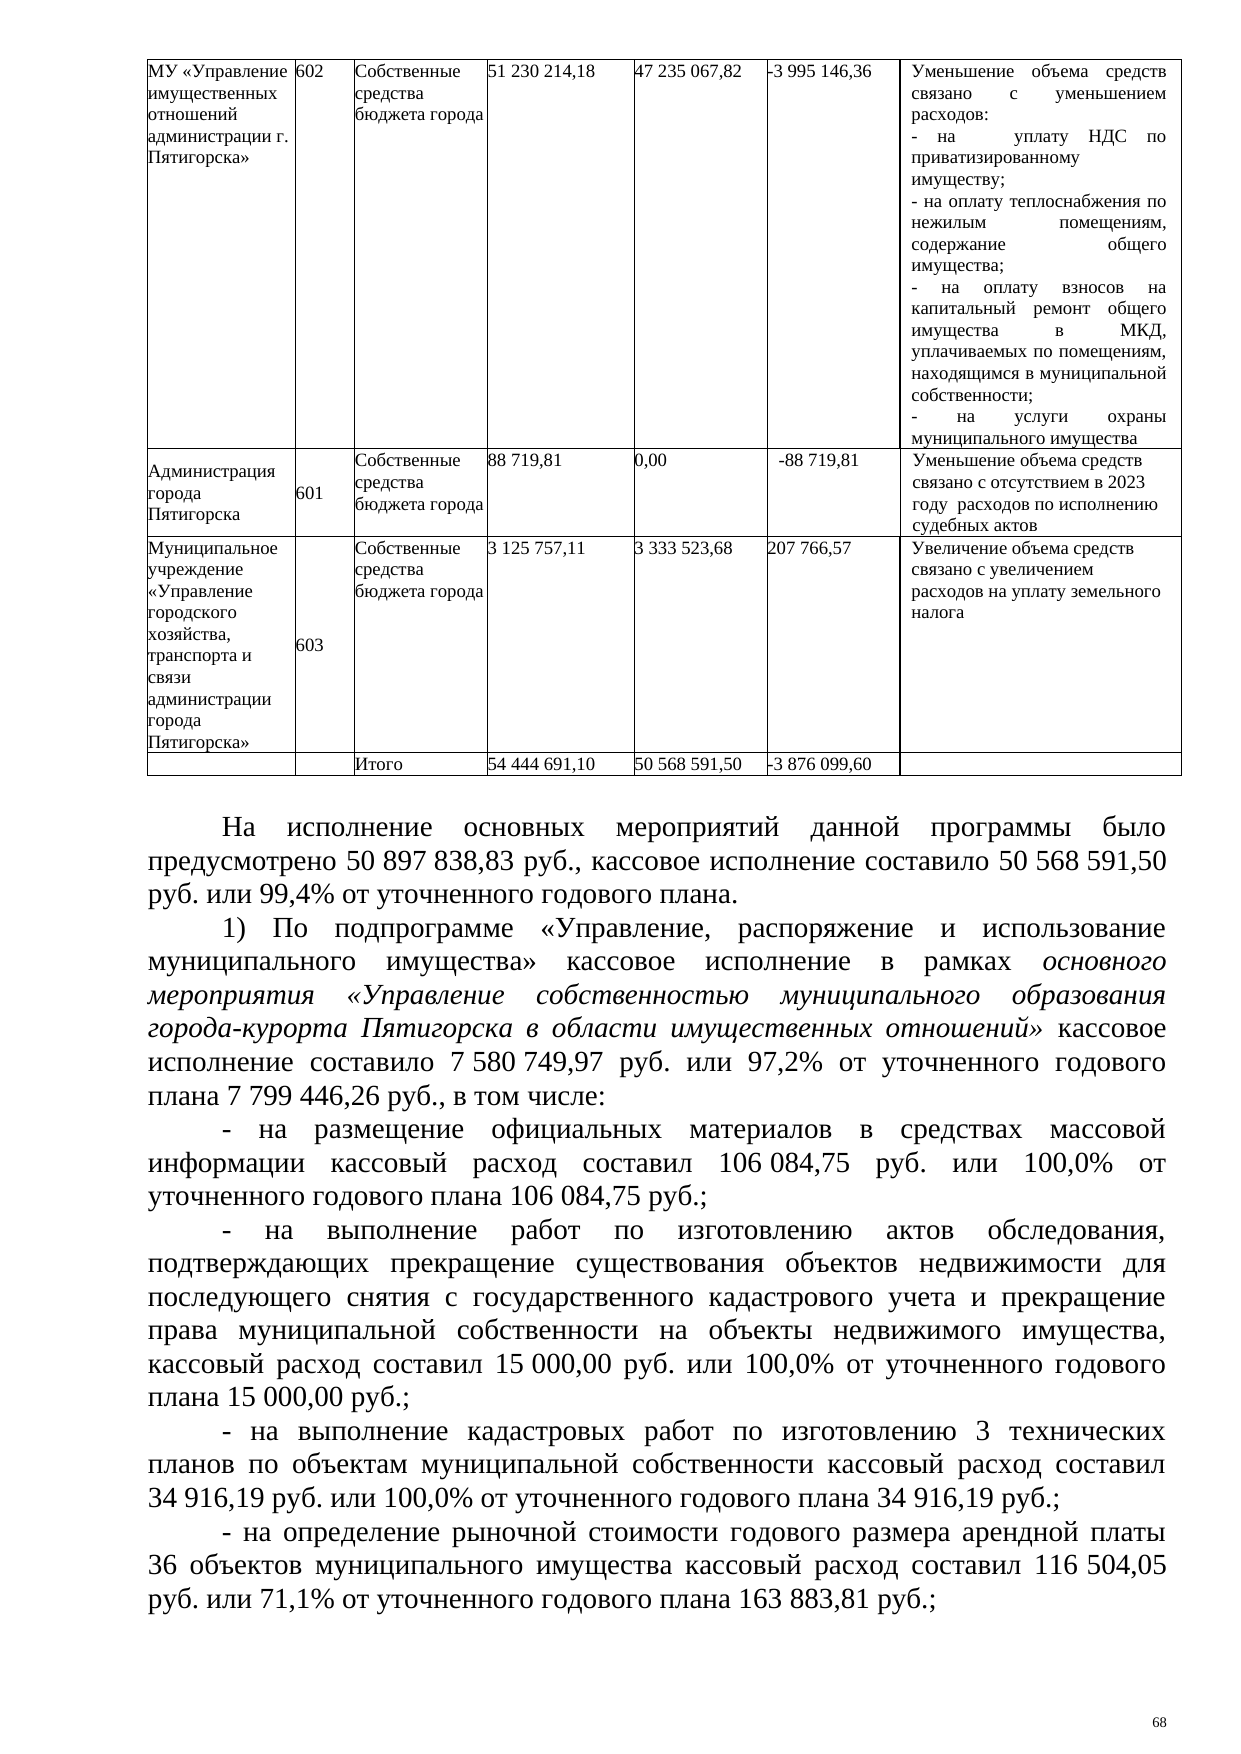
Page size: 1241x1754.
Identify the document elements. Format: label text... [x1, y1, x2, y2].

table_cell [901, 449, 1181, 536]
text На исполнение основных мероприятий данной программы было предусмотрено 50 897 838,83 руб., кассовое исполнение составило 50 568 591,50 руб. или 99,4% от уточненного годового плана. [148, 809, 1167, 910]
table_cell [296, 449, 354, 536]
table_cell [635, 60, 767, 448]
list - на определение рыночной стоимости годового размера арендной платы 36 объектов муниципального имущества кассовый расход составил 116 504,05 руб. или 71,1% от уточненного годового плана 163 883,81 руб.; [148, 1514, 1167, 1614]
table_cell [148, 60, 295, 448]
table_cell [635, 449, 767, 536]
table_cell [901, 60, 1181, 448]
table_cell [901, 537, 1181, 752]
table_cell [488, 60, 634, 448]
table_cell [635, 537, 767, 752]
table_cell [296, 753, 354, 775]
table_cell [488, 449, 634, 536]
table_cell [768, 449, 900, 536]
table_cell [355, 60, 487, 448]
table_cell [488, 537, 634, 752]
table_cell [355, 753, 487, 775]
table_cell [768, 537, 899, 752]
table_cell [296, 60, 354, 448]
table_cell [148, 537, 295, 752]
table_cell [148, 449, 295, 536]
list - на выполнение работ по изготовлению актов обследования, подтверждающих прекращение существования объектов недвижимости для последующего снятия с государственного кадастрового учета и прекращение права муниципальной собственности на объекты недвижимого имущества, кассовый расход составил 15 000,00 руб. или 100,0% от уточненного годового плана 15 000,00 руб.; [148, 1212, 1167, 1413]
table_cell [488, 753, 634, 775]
list 1) По подпрограмме «Управление, распоряжение и использование муниципального имущества» кассовое исполнение в рамках основного мероприятия «Управление собственностью муниципального образования города-курорта Пятигорска в области имущественных отношений» кассовое исполнение составило 7 580 749,97 руб. или 97,2% от уточненного годового плана 7 799 446,26 руб., в том числе: [148, 910, 1167, 1111]
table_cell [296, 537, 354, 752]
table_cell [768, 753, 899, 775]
list - на выполнение кадастровых работ по изготовлению 3 технических планов по объектам муниципальной собственности кассовый расход составил 34 916,19 руб. или 100,0% от уточненного годового плана 34 916,19 руб.; [148, 1413, 1167, 1514]
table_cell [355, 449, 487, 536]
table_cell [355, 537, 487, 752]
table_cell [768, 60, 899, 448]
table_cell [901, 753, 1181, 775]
list - на размещение официальных материалов в средствах массовой информации кассовый расход составил 106 084,75 руб. или 100,0% от уточненного годового плана 106 084,75 руб.; [148, 1111, 1167, 1212]
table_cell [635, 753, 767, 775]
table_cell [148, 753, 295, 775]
